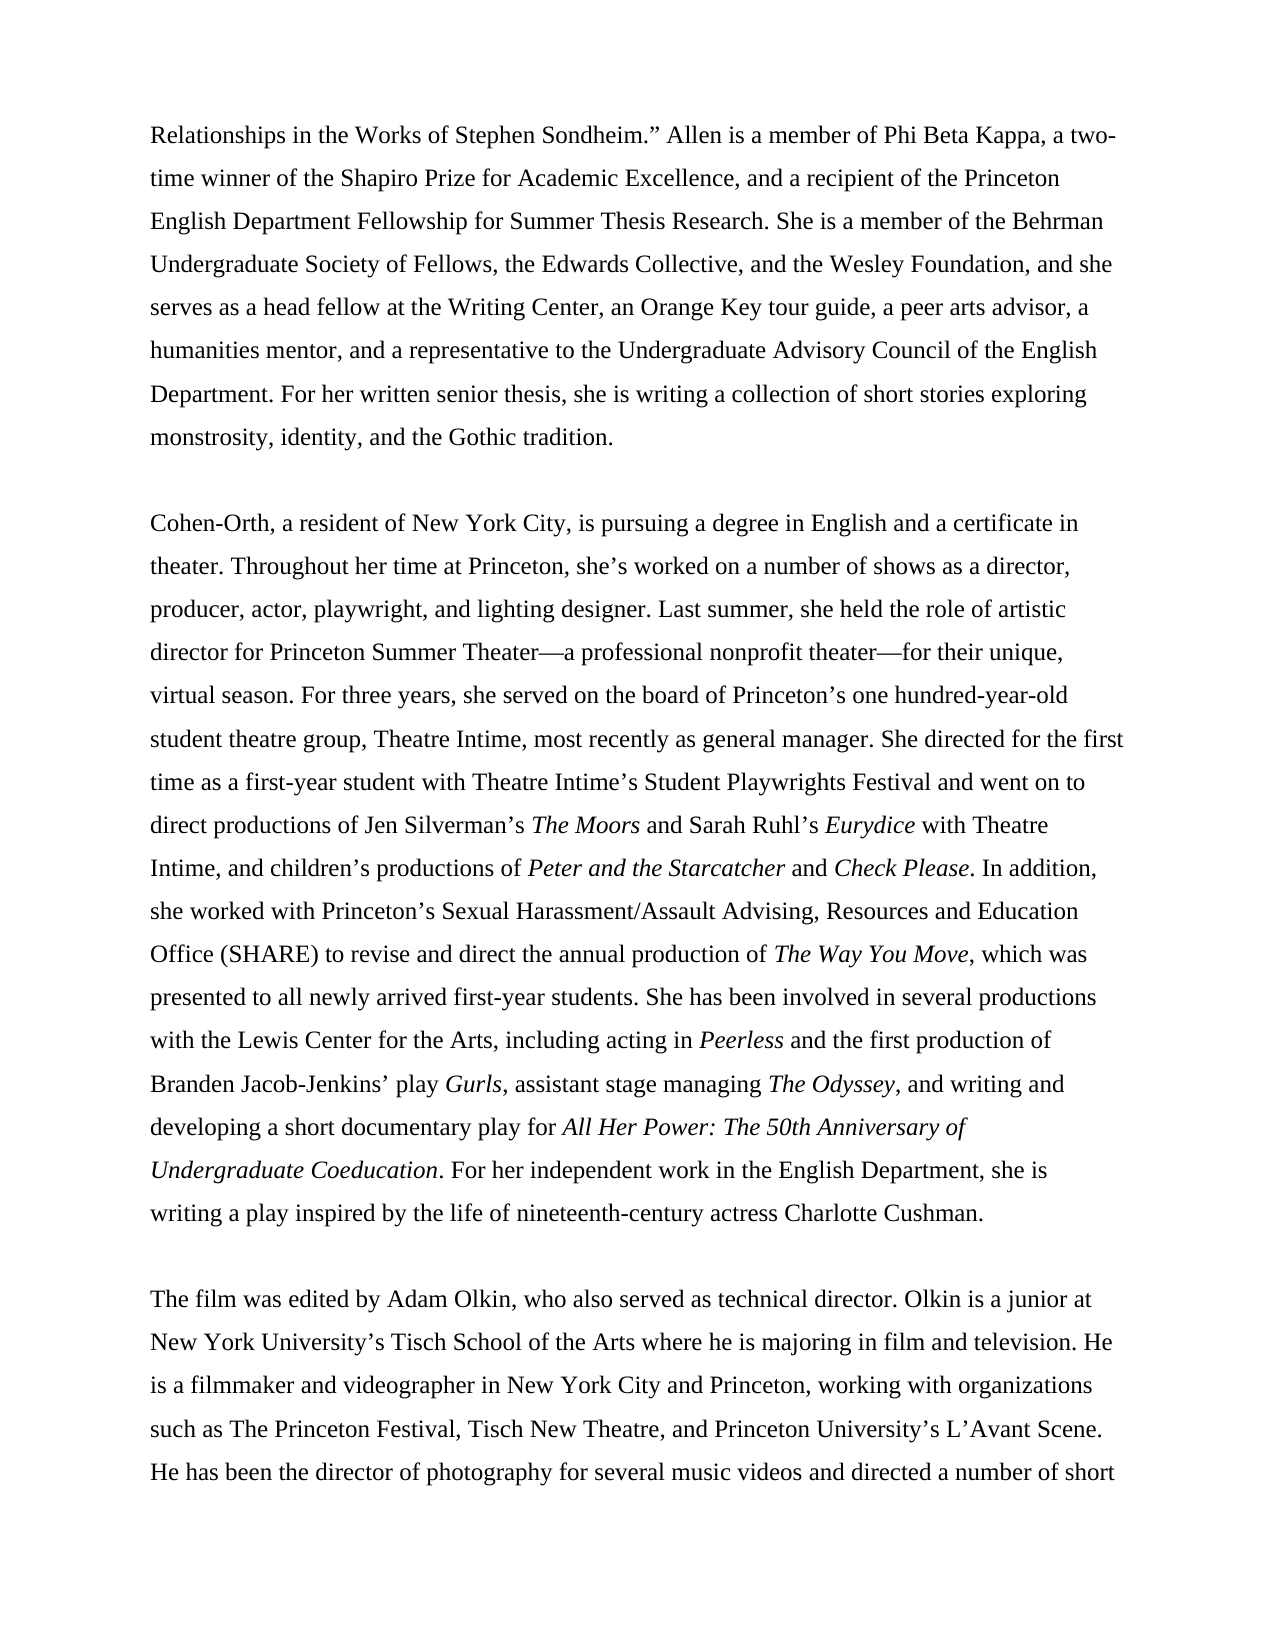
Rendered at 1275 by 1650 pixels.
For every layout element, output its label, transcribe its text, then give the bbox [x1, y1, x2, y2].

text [150, 1284, 1125, 1486]
text Cohen-Orth, a resident of New York City, is pursuing a degree in English and a certificate in theater. Throughout her time at Princeton, she’s worked on a number of shows as a director, producer, actor, playwright, and lighting designer. Last summer, she held the role of artistic director for Princeton Summer Theater—a professional nonprofit theater—for their unique, virtual season. For three years, she served on the board of Princeton’s one hundred-year-old student theatre group, Theatre Intime, most recently as general manager. She directed for the first time as a first-year student with Theatre Intime’s Student Playwrights Festival and went on to direct productions of Jen Silverman’s The Moors and Sarah Ruhl’s Eurydice with Theatre Intime, and children’s productions of Peter and the Starcatcher and Check Please. In addition, she worked with Princeton’s Sexual Harassment/Assault Advising, Resources and Education Office (SHARE) to revise and direct the annual production of The Way You Move, which was presented to all newly arrived first-year students. She has been involved in several productions with the Lewis Center for the Arts, including acting in Peerless and the first production of Branden Jacob-Jenkins’ play Gurls, assistant stage managing The Odyssey, and writing and developing a short documentary play for All Her Power: The 50th Anniversary of Undergraduate Coeducation. For her independent work in the English Department, she is writing a play inspired by the life of nineteenth-century actress Charlotte Cushman. [150, 465, 1125, 1227]
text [150, 120, 1125, 451]
